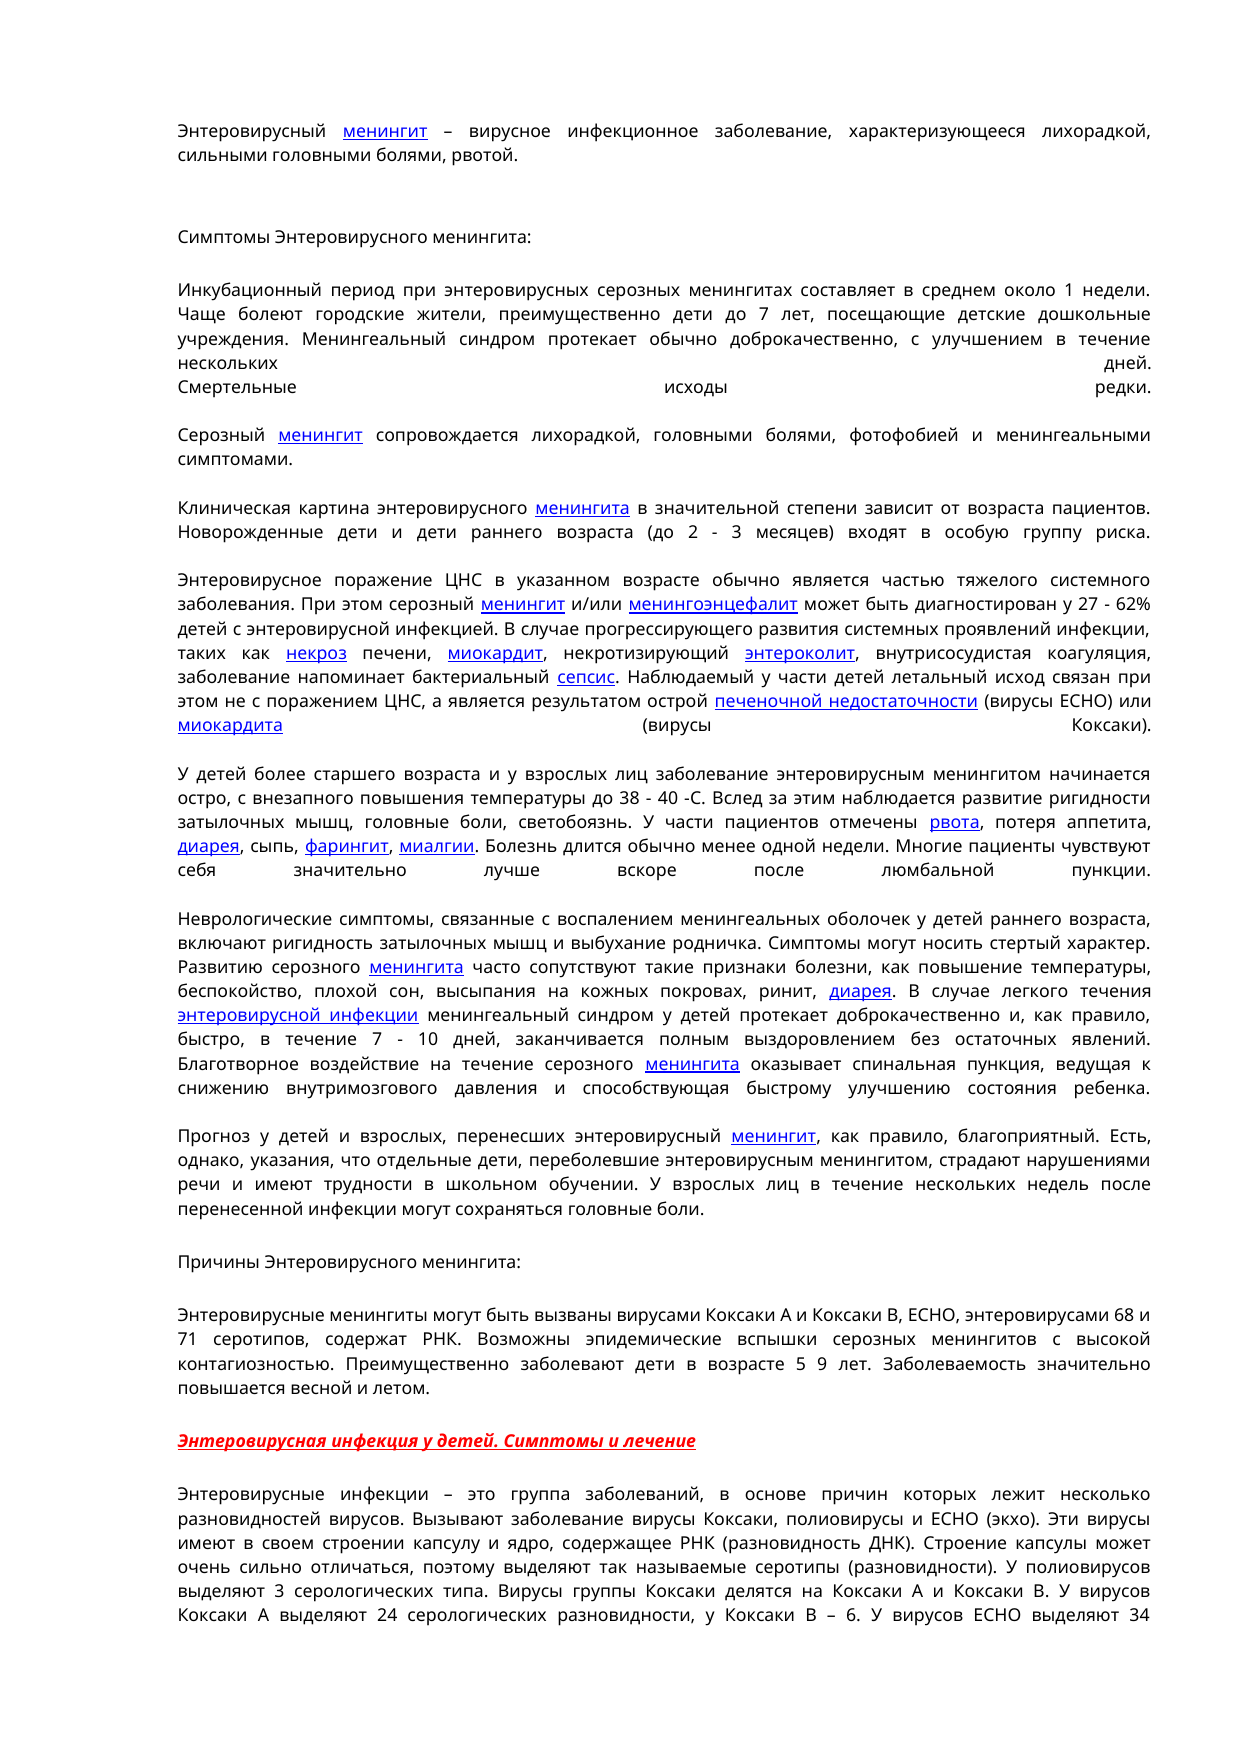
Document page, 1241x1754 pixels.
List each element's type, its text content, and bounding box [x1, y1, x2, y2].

text Причины Энтеровирусного менингита: [177, 1249, 1152, 1273]
text Энтеровирусный менингит – вирусное инфекционное заболевание, характеризующееся лихорадкой, сильными головными болями, рвотой. [177, 118, 1152, 166]
text Энтеровирусные менингиты могут быть вызваны вирусами Коксаки А и Коксаки В, ECHO, энтеровирусами 68 и 71 серотипов, содержат РНК. Возможны эпидемические вспышки серозных менингитов с высокой контагиозностью. Преимущественно заболевают дети в возрасте 5 9 лет. Заболеваемость значительно повышается весной и летом. [177, 1303, 1152, 1399]
text Энтеровирусная инфекция у детей. Симптомы и лечение [177, 1428, 1152, 1453]
text Симптомы Энтеровирусного менингита: [177, 196, 1152, 248]
text Инкубационный период при энтеровирусных серозных менингитах составляет в среднем около 1 недели. Чаще болеют городские жители, преимущественно дети до 7 лет, посещающие детские дошкольные учреждения. Менингеальный синдром протекает обычно доброкачественно, с улучшением в течение нескольких дней. Смертельные исходы редки. Серозный менингит сопровождается лихорадкой, головными болями, фотофобией и менингеальными симптомами. Клиническая картина энтеровирусного менингита в значительной степени зависит от возраста пациентов. Новорожденные дети и дети раннего возраста (до 2 - 3 месяцев) входят в особую группу риска. Энтеровирусное поражение ЦНС в указанном возрасте обычно является частью тяжелого системного заболевания. При этом серозный менингит и/или менингоэнцефалит может быть диагностирован у 27 - 62% детей с энтеровирусной инфекцией. В случае прогрессирующего развития системных проявлений инфекции, таких как некроз печени, миокардит, некротизирующий энтероколит, внутрисосудистая коагуляция, заболевание напоминает бактериальный сепсис. Наблюдаемый у части детей летальный исход связан при этом не с поражением ЦНС, а является результатом острой печеночной недостаточности (вирусы ЕСНО) или миокардита (вирусы Коксаки). У детей более старшего возраста и у взрослых лиц заболевание энтеровирусным менингитом начинается остро, с внезапного повышения температуры до 38 - 40 -C. Вслед за этим наблюдается развитие ригидности затылочных мышц, головные боли, светобоязнь. У части пациентов отмечены рвота, потеря аппетита, диарея, сыпь, фарингит, миалгии. Болезнь длится обычно менее одной недели. Многие пациенты чувствуют себя значительно лучше вскоре после люмбальной пункции. Неврологические симптомы, связанные с воспалением менингеальных оболочек у детей раннего возраста, включают ригидность затылочных мышц и выбухание родничка. Симптомы могут носить стертый характер. Развитию серозного менингита часто сопутствуют такие признаки болезни, как повышение температуры, беспокойство, плохой сон, высыпания на кожных покровах, ринит, диарея. В случае легкого течения энтеровирусной инфекции менингеальный синдром у детей протекает доброкачественно и, как правило, быстро, в течение 7 - 10 дней, заканчивается полным выздоровлением без остаточных явлений. Благотворное воздействие на течение серозного менингита оказывает спинальная пункция, ведущая к снижению внутримозгового давления и способствующая быстрому улучшению состояния ребенка. Прогноз у детей и взрослых, перенесших энтеровирусный менингит, как правило, благоприятный. Есть, однако, указания, что отдельные дети, переболевшие энтеровирусным менингитом, страдают нарушениями речи и имеют трудности в школьном обучении. У взрослых лиц в течение нескольких недель после перенесенной инфекции могут сохраняться головные боли. [177, 278, 1152, 1220]
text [177, 1482, 1152, 1627]
